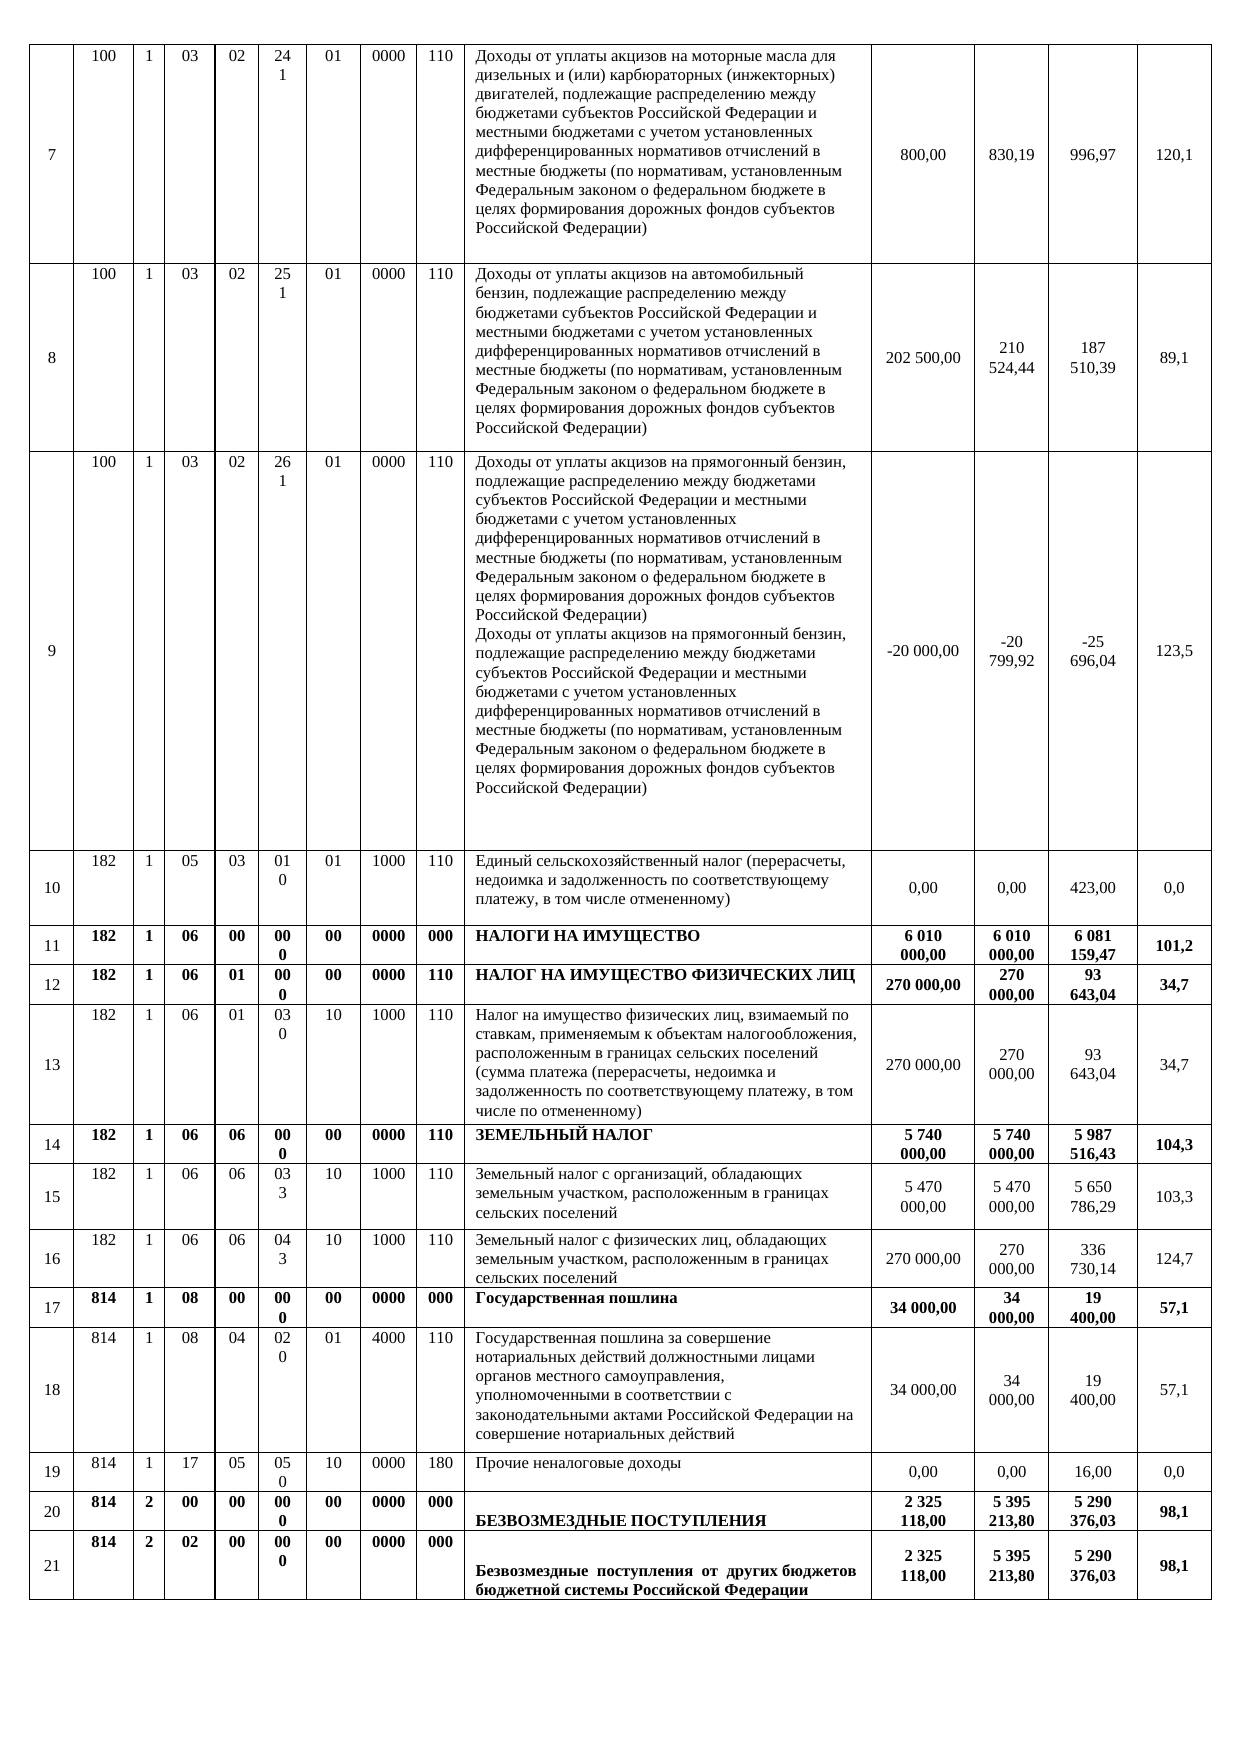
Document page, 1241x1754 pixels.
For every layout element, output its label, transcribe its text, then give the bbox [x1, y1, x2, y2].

table_cell 0,0 [1138, 1453, 1211, 1491]
table_cell 050 [259, 1453, 306, 1491]
table_cell 17 [165, 1453, 214, 1491]
table_cell 103,3 [1138, 1164, 1211, 1229]
table_cell 1 [134, 1005, 164, 1124]
table_cell 1 [134, 45, 164, 263]
table_cell 020 [259, 1328, 306, 1452]
table_cell 12 [30, 965, 73, 1003]
table_cell 110 [417, 1125, 464, 1163]
table_cell 033 [259, 1164, 306, 1229]
table_cell -25 696,04 [1049, 452, 1137, 850]
table_cell 000 [259, 1531, 306, 1599]
table_cell 0000 [361, 264, 416, 451]
table_cell 814 [74, 1453, 133, 1491]
table_cell 03 [165, 45, 214, 263]
table_cell -20 799,92 [975, 452, 1048, 850]
table_cell 6 010 000,00 [975, 926, 1048, 964]
table_cell 06 [165, 1164, 214, 1229]
table_cell 187 510,39 [1049, 264, 1137, 451]
table_cell 5 987 516,43 [1049, 1125, 1137, 1163]
table_cell 00 [216, 1531, 258, 1599]
table_cell 00 [216, 1288, 258, 1327]
table_cell 00 [307, 1531, 360, 1599]
table_cell 101,2 [1138, 926, 1211, 964]
table_cell 00 [307, 965, 360, 1003]
table_cell 00 [307, 1125, 360, 1163]
table_cell Доходы от уплаты акцизов на прямогонный бензин, подлежащие распределению между бюджетами субъектов Российской Федерации и местными бюджетами с учетом установленных дифференцированных нормативов отчислений в местные бюджеты (по нормативам, установленным Федеральным законом о федеральном бюджете в целях формирования дорожных фондов субъектов Российской Федерации) Доходы от уплаты акцизов на прямогонный бензин, подлежащие распределению между бюджетами субъектов Российской Федерации и местными бюджетами с учетом установленных дифференцированных нормативов отчислений в местные бюджеты (по нормативам, установленным Федеральным законом о федеральном бюджете в целях формирования дорожных фондов субъектов Российской Федерации) [465, 452, 871, 850]
table_cell 02 [216, 264, 258, 451]
table_cell 02 [216, 452, 258, 850]
table_cell 19 400,00 [1049, 1288, 1137, 1327]
table_cell 34 000,00 [975, 1288, 1048, 1327]
table_cell 100 [74, 45, 133, 263]
table_cell 03 [165, 264, 214, 451]
table_cell 5 740 000,00 [975, 1125, 1048, 1163]
table_cell 0000 [361, 1453, 416, 1491]
table_cell 110 [417, 45, 464, 263]
table_cell НАЛОГИ НА ИМУЩЕСТВО [465, 926, 871, 964]
table_cell 98,1 [1138, 1492, 1211, 1530]
table_cell 123,5 [1138, 452, 1211, 850]
table_cell 1 [134, 1164, 164, 1229]
table_cell 336 730,14 [1049, 1230, 1137, 1287]
table_cell 1 [134, 1328, 164, 1452]
table_cell 11 [30, 926, 73, 964]
table_cell 19 [30, 1453, 73, 1491]
table_cell 180 [417, 1453, 464, 1491]
table_cell 19 400,00 [1049, 1328, 1137, 1452]
table_cell 182 [74, 1164, 133, 1229]
table_cell 814 [74, 1328, 133, 1452]
table_cell 10 [30, 851, 73, 925]
table_cell 251 [259, 264, 306, 451]
table_cell 182 [74, 926, 133, 964]
table_cell 100 [74, 264, 133, 451]
table_cell 830,19 [975, 45, 1048, 263]
table_cell 1 [134, 452, 164, 850]
table_cell 02 [165, 1531, 214, 1599]
table_cell 5 470 000,00 [872, 1164, 974, 1229]
table_cell 000 [259, 1492, 306, 1530]
table_cell 16 [30, 1230, 73, 1287]
table_cell 93 643,04 [1049, 965, 1137, 1003]
table_cell 00 [307, 1492, 360, 1530]
table_cell 0000 [361, 45, 416, 263]
table_cell Безвозмездные поступления от других бюджетов бюджетной системы Российской Федерации [465, 1531, 871, 1599]
table_cell 0000 [361, 1492, 416, 1530]
table_cell 05 [165, 851, 214, 925]
table_cell 110 [417, 1164, 464, 1229]
table_cell 2 [134, 1531, 164, 1599]
table_cell 182 [74, 1125, 133, 1163]
table_cell 043 [259, 1230, 306, 1287]
table_cell 000 [417, 1288, 464, 1327]
table_cell -20 000,00 [872, 452, 974, 850]
table_cell 06 [165, 1230, 214, 1287]
table_cell 182 [74, 851, 133, 925]
table_cell 89,1 [1138, 264, 1211, 451]
table_cell 13 [30, 1005, 73, 1124]
table_cell 1 [134, 1288, 164, 1327]
table_cell Прочие неналоговые доходы [465, 1453, 871, 1491]
table_cell 124,7 [1138, 1230, 1211, 1287]
table_cell 08 [165, 1328, 214, 1452]
table_cell 06 [216, 1230, 258, 1287]
table_cell 20 [30, 1492, 73, 1530]
table_cell 0000 [361, 1288, 416, 1327]
table_cell 06 [165, 965, 214, 1003]
table_cell БЕЗВОЗМЕЗДНЫЕ ПОСТУПЛЕНИЯ [465, 1492, 871, 1530]
table_cell 1 [134, 1230, 164, 1287]
table_cell 8 [30, 264, 73, 451]
table_cell 0,00 [872, 851, 974, 925]
table_cell 10 [307, 1005, 360, 1124]
table_cell 182 [74, 1005, 133, 1124]
table_cell 100 [74, 452, 133, 850]
table_cell Доходы от уплаты акцизов на автомобильный бензин, подлежащие распределению между бюджетами субъектов Российской Федерации и местными бюджетами с учетом установленных дифференцированных нормативов отчислений в местные бюджеты (по нормативам, установленным Федеральным законом о федеральном бюджете в целях формирования дорожных фондов субъектов Российской Федерации) [465, 264, 871, 451]
table_cell 01 [307, 452, 360, 850]
table_cell 00 [165, 1492, 214, 1530]
table_cell 5 470 000,00 [975, 1164, 1048, 1229]
table_cell 21 [30, 1531, 73, 1599]
table_cell 5 740 000,00 [872, 1125, 974, 1163]
table_cell 110 [417, 851, 464, 925]
table_cell 814 [74, 1531, 133, 1599]
table_cell 2 [134, 1492, 164, 1530]
table_cell 270 000,00 [872, 1230, 974, 1287]
table_cell Налог на имущество физических лиц, взимаемый по ставкам, применяемым к объектам налогообложения, расположенным в границах сельских поселений (сумма платежа (перерасчеты, недоимка и задолженность по соответствующему платежу, в том числе по отмененному) [465, 1005, 871, 1124]
table_cell 03 [216, 851, 258, 925]
table_cell 0000 [361, 1125, 416, 1163]
table_cell 202 500,00 [872, 264, 974, 451]
table_cell 1 [134, 264, 164, 451]
table_cell 98,1 [1138, 1531, 1211, 1599]
table_cell 261 [259, 452, 306, 850]
table_cell 814 [74, 1288, 133, 1327]
table_cell 01 [307, 1328, 360, 1452]
table_cell 000 [259, 926, 306, 964]
table_cell 1000 [361, 1164, 416, 1229]
table_cell 0,00 [975, 1453, 1048, 1491]
table_cell 110 [417, 1005, 464, 1124]
table_cell 57,1 [1138, 1328, 1211, 1452]
table_cell 6 010 000,00 [872, 926, 974, 964]
table_cell 5 650 786,29 [1049, 1164, 1137, 1229]
table_cell 000 [417, 926, 464, 964]
table_cell 1 [134, 965, 164, 1003]
table_cell 00 [307, 1288, 360, 1327]
table_cell 1000 [361, 1230, 416, 1287]
table_cell 000 [259, 965, 306, 1003]
table_cell 210 524,44 [975, 264, 1048, 451]
table_cell Земельный налог с физических лиц, обладающих земельным участком, расположенным в границах сельских поселений [465, 1230, 871, 1287]
table_cell 0000 [361, 926, 416, 964]
table_cell 110 [417, 965, 464, 1003]
table_cell 34,7 [1138, 1005, 1211, 1124]
table_cell 1 [134, 1125, 164, 1163]
table_cell 08 [165, 1288, 214, 1327]
table_cell 1 [134, 926, 164, 964]
table_cell 270 000,00 [872, 1005, 974, 1124]
table_cell 241 [259, 45, 306, 263]
table_cell 182 [74, 1230, 133, 1287]
table_cell 06 [216, 1164, 258, 1229]
table_cell 1000 [361, 1005, 416, 1124]
table_cell 01 [216, 1005, 258, 1124]
table_cell 01 [307, 851, 360, 925]
table_cell 06 [165, 926, 214, 964]
table_cell 18 [30, 1328, 73, 1452]
table_cell 000 [259, 1288, 306, 1327]
table_cell 104,3 [1138, 1125, 1211, 1163]
table_cell ЗЕМЕЛЬНЫЙ НАЛОГ [465, 1125, 871, 1163]
table_cell Доходы от уплаты акцизов на моторные масла для дизельных и (или) карбюраторных (инжекторных) двигателей, подлежащие распределению между бюджетами субъектов Российской Федерации и местными бюджетами с учетом установленных дифференцированных нормативов отчислений в местные бюджеты (по нормативам, установленным Федеральным законом о федеральном бюджете в целях формирования дорожных фондов субъектов Российской Федерации) [465, 45, 871, 263]
table_cell 04 [216, 1328, 258, 1452]
table_cell 01 [307, 264, 360, 451]
table_cell 270 000,00 [975, 965, 1048, 1003]
table_cell 1 [134, 1453, 164, 1491]
table_cell 814 [74, 1492, 133, 1530]
table_cell 000 [417, 1492, 464, 1530]
table_cell Единый сельскохозяйственный налог (перерасчеты, недоимка и задолженность по соответствующему платежу, в том числе отмененному) [465, 851, 871, 925]
table_cell 01 [307, 45, 360, 263]
table_cell Государственная пошлина за совершение нотариальных действий должностными лицами органов местного самоуправления, уполномоченными в соответствии с законодательными актами Российской Федерации на совершение нотариальных действий [465, 1328, 871, 1452]
table_cell 06 [216, 1125, 258, 1163]
table_cell 1 [134, 851, 164, 925]
table_cell 06 [165, 1125, 214, 1163]
table_cell 57,1 [1138, 1288, 1211, 1327]
table_cell 0000 [361, 1531, 416, 1599]
table_cell 03 [165, 452, 214, 850]
table_cell 14 [30, 1125, 73, 1163]
table_cell 00 [216, 1492, 258, 1530]
table_cell 270 000,00 [975, 1230, 1048, 1287]
table_cell 9 [30, 452, 73, 850]
table_cell 0,0 [1138, 851, 1211, 925]
table_cell 120,1 [1138, 45, 1211, 263]
table_cell 010 [259, 851, 306, 925]
table_cell Государственная пошлина [465, 1288, 871, 1327]
table_cell 5 395 213,80 [975, 1492, 1048, 1530]
table_cell 6 081 159,47 [1049, 926, 1137, 964]
table_cell 34 000,00 [975, 1328, 1048, 1452]
table_cell 5 290 376,03 [1049, 1531, 1137, 1599]
table_cell 7 [30, 45, 73, 263]
table_cell 10 [307, 1230, 360, 1287]
table_cell 00 [216, 926, 258, 964]
table_cell 34 000,00 [872, 1288, 974, 1327]
table_cell 93 643,04 [1049, 1005, 1137, 1124]
table_cell 17 [30, 1288, 73, 1327]
table_cell 34,7 [1138, 965, 1211, 1003]
table_cell 10 [307, 1453, 360, 1491]
table_cell 423,00 [1049, 851, 1137, 925]
table_cell 06 [165, 1005, 214, 1124]
table_cell 270 000,00 [975, 1005, 1048, 1124]
table_cell 996,97 [1049, 45, 1137, 263]
table_cell 0000 [361, 965, 416, 1003]
table_cell НАЛОГ НА ИМУЩЕСТВО ФИЗИЧЕСКИХ ЛИЦ [465, 965, 871, 1003]
table_cell 4000 [361, 1328, 416, 1452]
table_cell 10 [307, 1164, 360, 1229]
table_cell 05 [216, 1453, 258, 1491]
table_cell Земельный налог с организаций, обладающих земельным участком, расположенным в границах сельских поселений [465, 1164, 871, 1229]
table_cell 110 [417, 1328, 464, 1452]
table_cell 16,00 [1049, 1453, 1137, 1491]
table_cell 1000 [361, 851, 416, 925]
table_cell 5 395 213,80 [975, 1531, 1048, 1599]
table_cell 030 [259, 1005, 306, 1124]
table_cell 182 [74, 965, 133, 1003]
table_cell 5 290 376,03 [1049, 1492, 1137, 1530]
table_cell 02 [216, 45, 258, 263]
table_cell 34 000,00 [872, 1328, 974, 1452]
table_cell 800,00 [872, 45, 974, 263]
table_cell 270 000,00 [872, 965, 974, 1003]
table_cell 15 [30, 1164, 73, 1229]
table_cell 110 [417, 264, 464, 451]
table_cell 0000 [361, 452, 416, 850]
table_cell 110 [417, 1230, 464, 1287]
table_cell 0,00 [872, 1453, 974, 1491]
table_cell 2 325 118,00 [872, 1492, 974, 1530]
table_cell 000 [417, 1531, 464, 1599]
table_cell 01 [216, 965, 258, 1003]
table_cell 000 [259, 1125, 306, 1163]
table_cell 110 [417, 452, 464, 850]
table_cell 00 [307, 926, 360, 964]
table_cell 0,00 [975, 851, 1048, 925]
table_cell 2 325 118,00 [872, 1531, 974, 1599]
